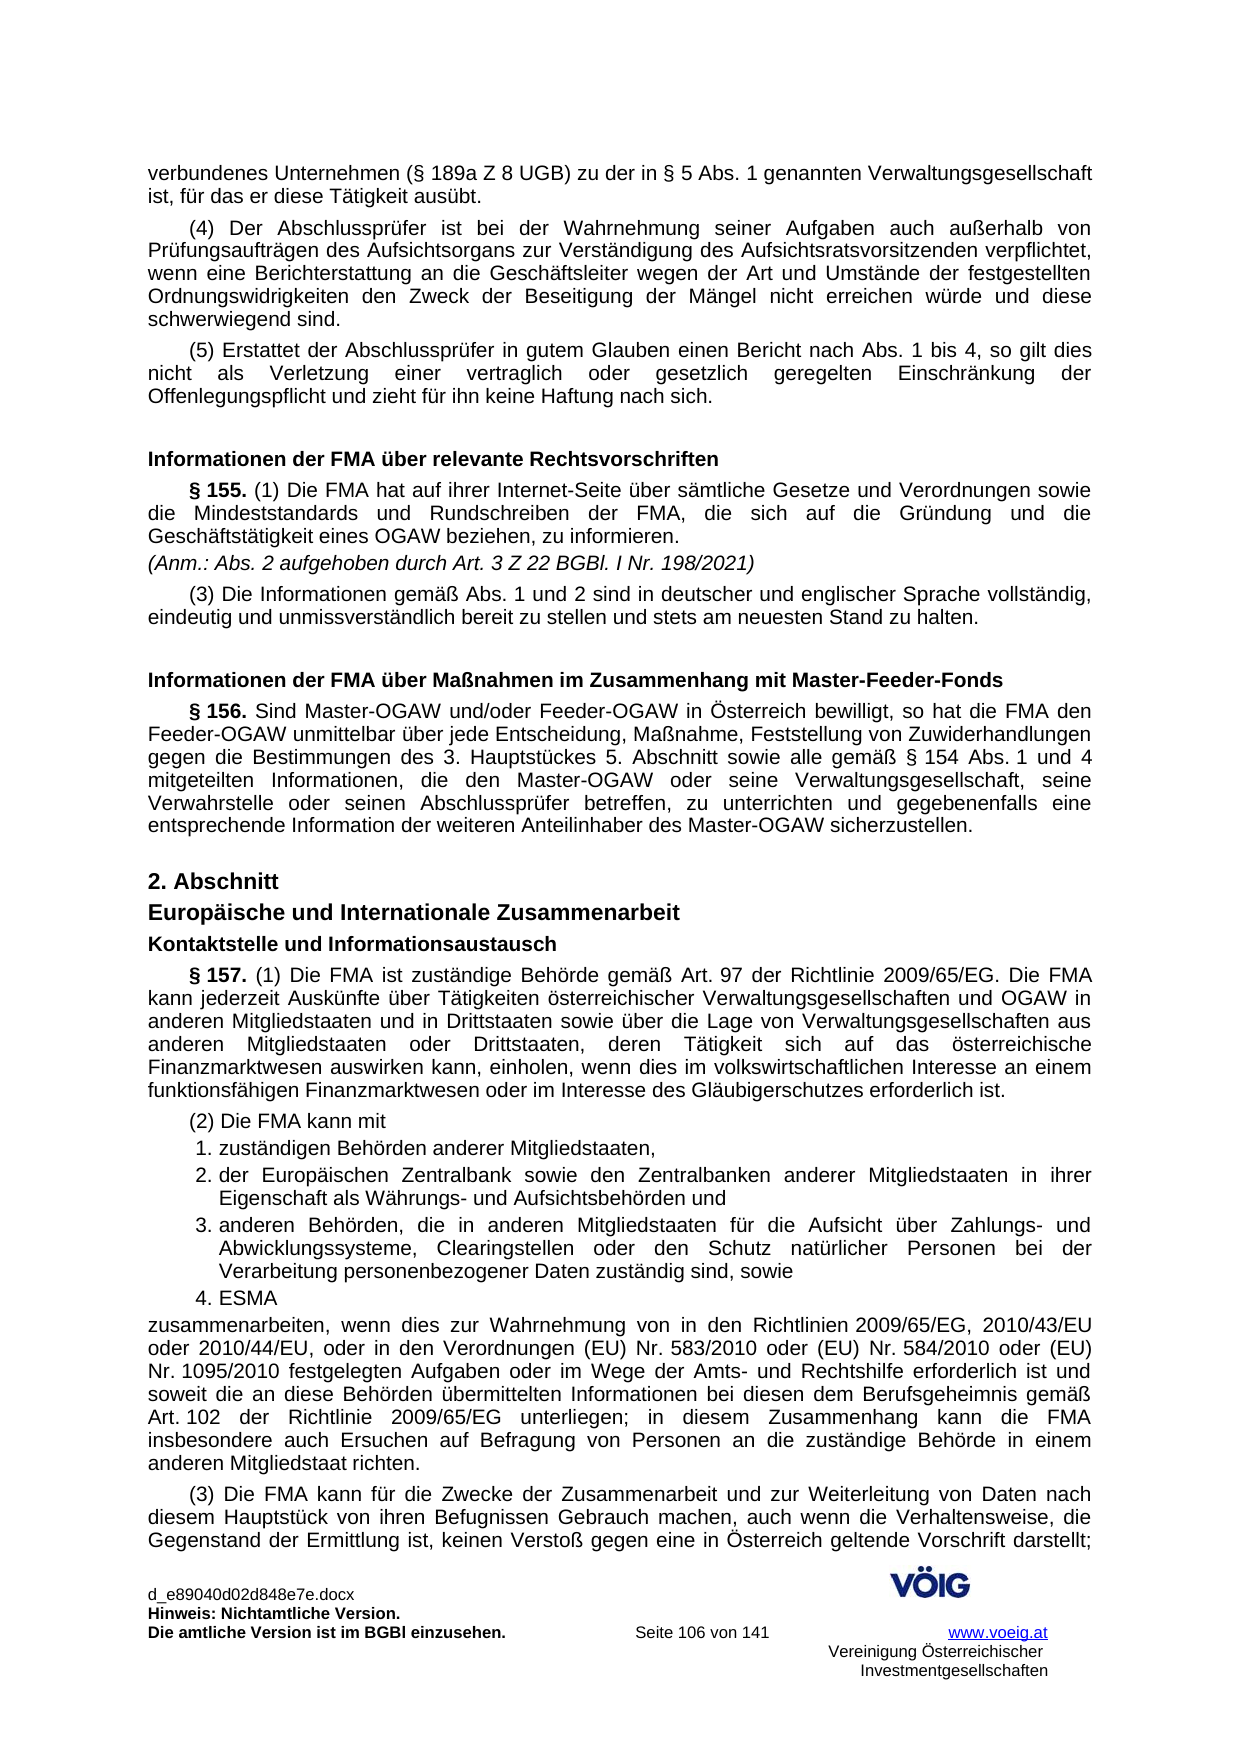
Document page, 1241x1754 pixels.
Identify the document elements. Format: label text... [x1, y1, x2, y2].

text 2. Abschnitt [148, 871, 1093, 894]
text 1. zuständigen Behörden anderer Mitgliedstaaten, [148, 1137, 1093, 1160]
text (2) Die FMA kann mit [148, 1110, 1093, 1133]
picture [889, 1565, 972, 1600]
text Kontaktstelle und Informationsaustausch [148, 933, 1093, 956]
text Informationen der FMA über Maßnahmen im Zusammenhang mit Master-Feeder-Fonds [148, 669, 1093, 692]
text § 155. (1) Die FMA hat auf ihrer Internet-Seite über sämtliche Gesetze und Verordnungen sowie die Mindeststandards und Rundschreiben der FMA, die sich auf die Gründung und die Geschäftstätigkeit eines OGAW beziehen, zu informieren. [148, 479, 1093, 548]
text (4) Der Abschlussprüfer ist bei der Wahrnehmung seiner Aufgaben auch außerhalb von Prüfungsaufträgen des Aufsichtsorgans zur Verständigung des Aufsichtsratsvorsitzenden verpflichtet, wenn eine Berichterstattung an die Geschäftsleiter wegen der Art und Umstände der festgestellten Ordnungswidrigkeiten den Zweck der Beseitigung der Mängel nicht erreichen würde und diese schwerwiegend sind. [148, 217, 1093, 331]
text (3) Die Informationen gemäß Abs. 1 und 2 sind in deutscher und englischer Sprache vollständig, eindeutig und unmissverständlich bereit zu stellen und stets am neuesten Stand zu halten. [148, 583, 1093, 629]
text Europäische und Internationale Zusammenarbeit [148, 902, 1093, 925]
text Informationen der FMA über relevante Rechtsvorschriften [148, 448, 1093, 471]
text (Anm.: Abs. 2 aufgehoben durch Art. 3 Z 22 BGBl. I Nr. 198/2021) [148, 552, 1093, 575]
text 4. ESMA [148, 1287, 1093, 1310]
text 3. anderen Behörden, die in anderen Mitgliedstaaten für die Aufsicht über Zahlungs- und Abwicklungssysteme, Clearingstellen oder den Schutz natürlicher Personen bei der Verarbeitung personenbezogener Daten zuständig sind, sowie [148, 1214, 1093, 1283]
text 2. der Europäischen Zentralbank sowie den Zentralbanken anderer Mitgliedstaaten in ihrer Eigenschaft als Währungs- und Aufsichtsbehörden und [148, 1164, 1093, 1210]
text (5) Erstattet der Abschlussprüfer in gutem Glauben einen Bericht nach Abs. 1 bis 4, so gilt dies nicht als Verletzung einer vertraglich oder gesetzlich geregelten Einschränkung der Offenlegungspflicht und zieht für ihn keine Haftung nach sich. [148, 339, 1093, 408]
text § 156. Sind Master-OGAW und/oder Feeder-OGAW in Österreich bewilligt, so hat die FMA den Feeder-OGAW unmittelbar über jede Entscheidung, Maßnahme, Feststellung von Zuwiderhandlungen gegen die Bestimmungen des 3. Hauptstückes 5. Abschnitt sowie alle gemäß § 154 Abs. 1 und 4 mitgeteilten Informationen, die den Master-OGAW oder seine Verwaltungsgesellschaft, seine Verwahrstelle oder seinen Abschlussprüfer betreffen, zu unterrichten und gegebenenfalls eine entsprechende Information der weiteren Anteilinhaber des Master-OGAW sicherzustellen. [148, 700, 1093, 837]
text zusammenarbeiten, wenn dies zur Wahrnehmung von in den Richtlinien 2009/65/EG, 2010/43/EU oder 2010/44/EU, oder in den Verordnungen (EU) Nr. 583/2010 oder (EU) Nr. 584/2010 oder (EU) Nr. 1095/2010 festgelegten Aufgaben oder im Wege der Amts- und Rechtshilfe erforderlich ist und soweit die an diese Behörden übermittelten Informationen bei diesen dem Berufsgeheimnis gemäß Art. 102 der Richtlinie 2009/65/EG unterliegen; in diesem Zusammenhang kann die FMA insbesondere auch Ersuchen auf Befragung von Personen an die zuständige Behörde in einem anderen Mitgliedstaat richten. [148, 1314, 1093, 1475]
text § 157. (1) Die FMA ist zuständige Behörde gemäß Art. 97 der Richtlinie 2009/65/EG. Die FMA kann jederzeit Auskünfte über Tätigkeiten österreichischer Verwaltungsgesellschaften und OGAW in anderen Mitgliedstaaten und in Drittstaaten sowie über die Lage von Verwaltungsgesellschaften aus anderen Mitgliedstaaten oder Drittstaaten, deren Tätigkeit sich auf das österreichische Finanzmarktwesen auswirken kann, einholen, wenn dies im volkswirtschaftlichen Interesse an einem funktionsfähigen Finanzmarktwesen oder im Interesse des Gläubigerschutzes erforderlich ist. [148, 964, 1093, 1102]
